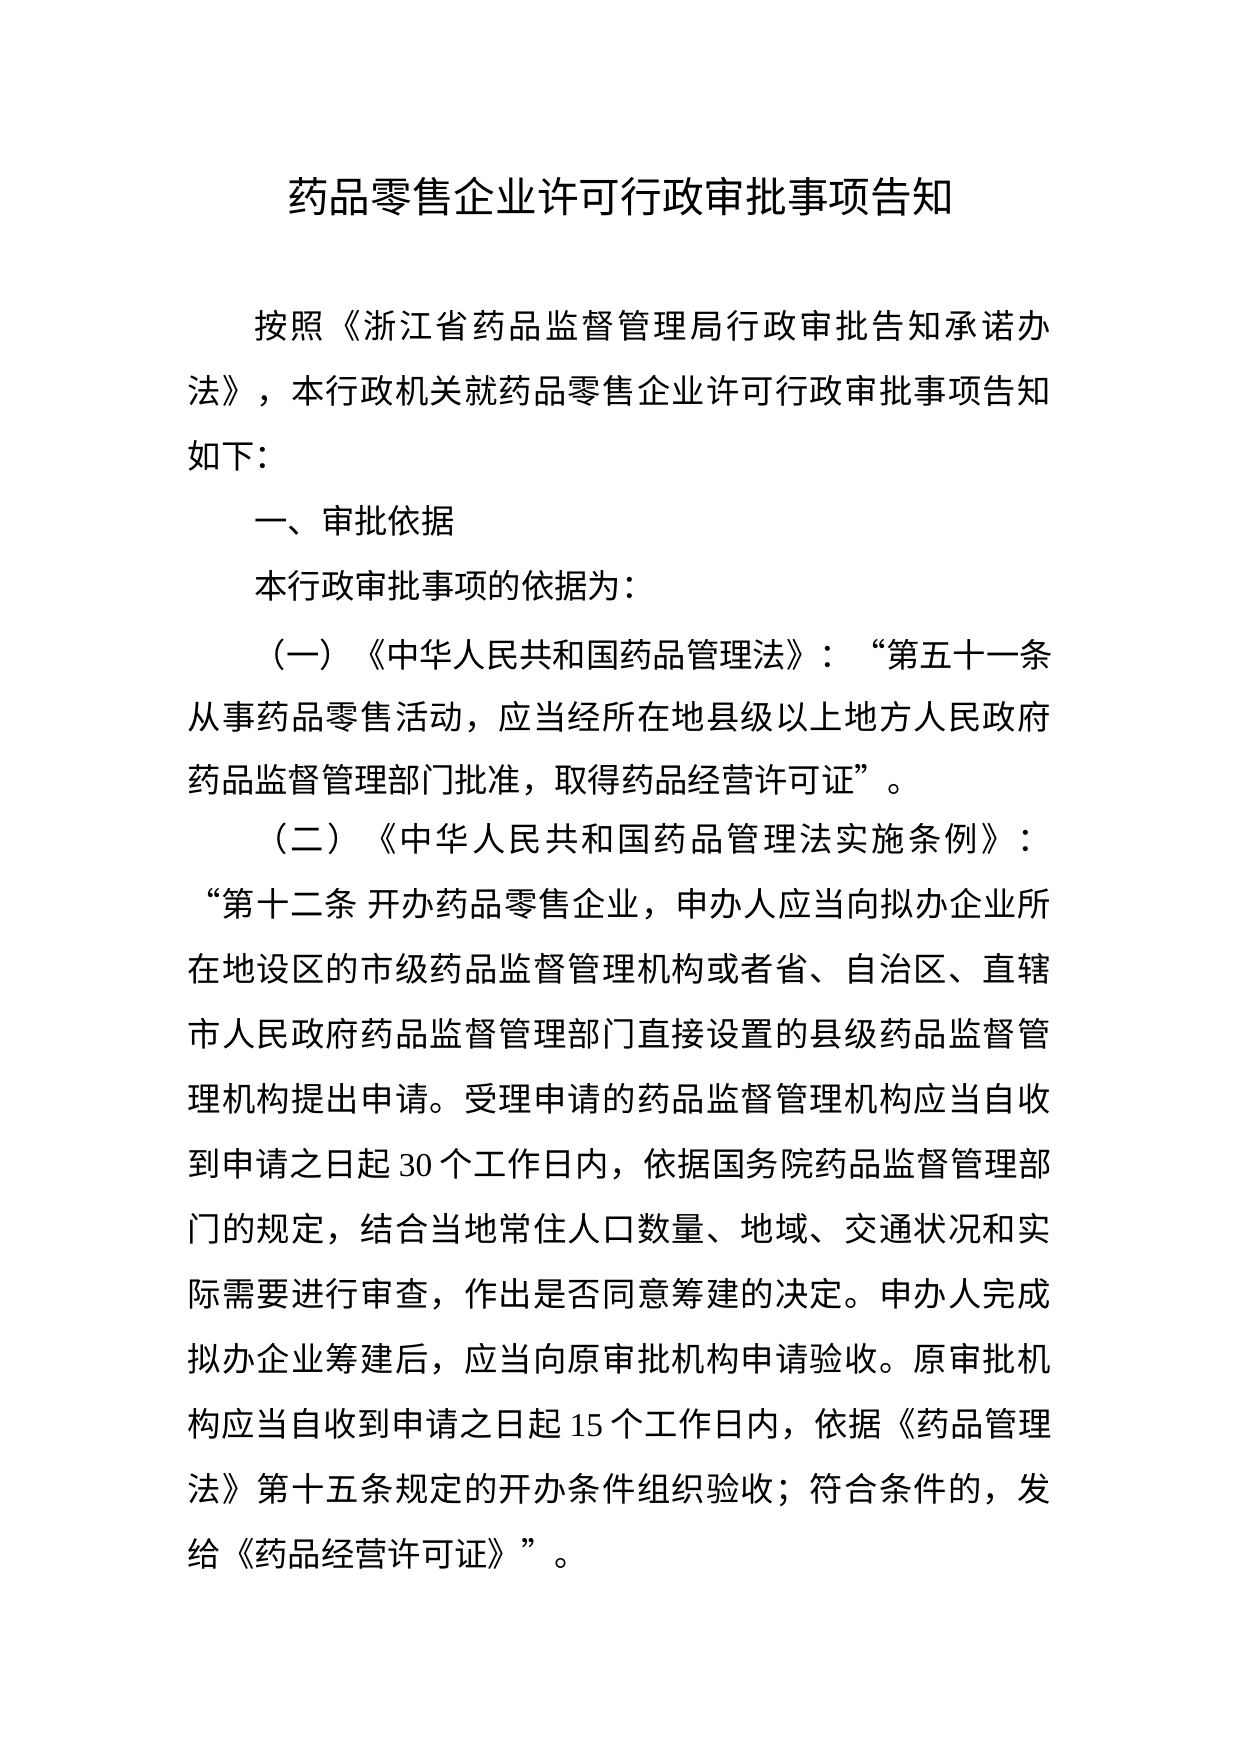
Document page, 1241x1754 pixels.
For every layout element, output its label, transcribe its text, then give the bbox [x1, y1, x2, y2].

text 按照《浙江省药品监督管理局行政审批告知承诺办法》，本行政机关就药品零售企业许可行政审批事项告知如下： [187, 292, 1053, 487]
text 本行政审批事项的依据为： [187, 552, 1053, 617]
text 一、审批依据 [187, 487, 1053, 552]
text 药品零售企业许可行政审批事项告知 [187, 162, 1053, 227]
text （一）《中华人民共和国药品管理法》：“第五十一条 从事药品零售活动，应当经所在地县级以上地方人民政府药品监督管理部门批准，取得药品经营许可证”。 [187, 617, 1053, 804]
text （二）《中华人民共和国药品管理法实施条例》：“第十二条 开办药品零售企业，申办人应当向拟办企业所在地设区的市级药品监督管理机构或者省、自治区、直辖市人民政府药品监督管理部门直接设置的县级药品监督管理机构提出申请。受理申请的药品监督管理机构应当自收到申请之日起30个工作日内，依据国务院药品监督管理部门的规定，结合当地常住人口数量、地域、交通状况和实际需要进行审查，作出是否同意筹建的决定。申办人完成拟办企业筹建后，应当向原审批机构申请验收。原审批机构应当自收到申请之日起15个工作日内，依据《药品管理法》第十五条规定的开办条件组织验收；符合条件的，发给《药品经营许可证》”。 [187, 804, 1053, 1584]
